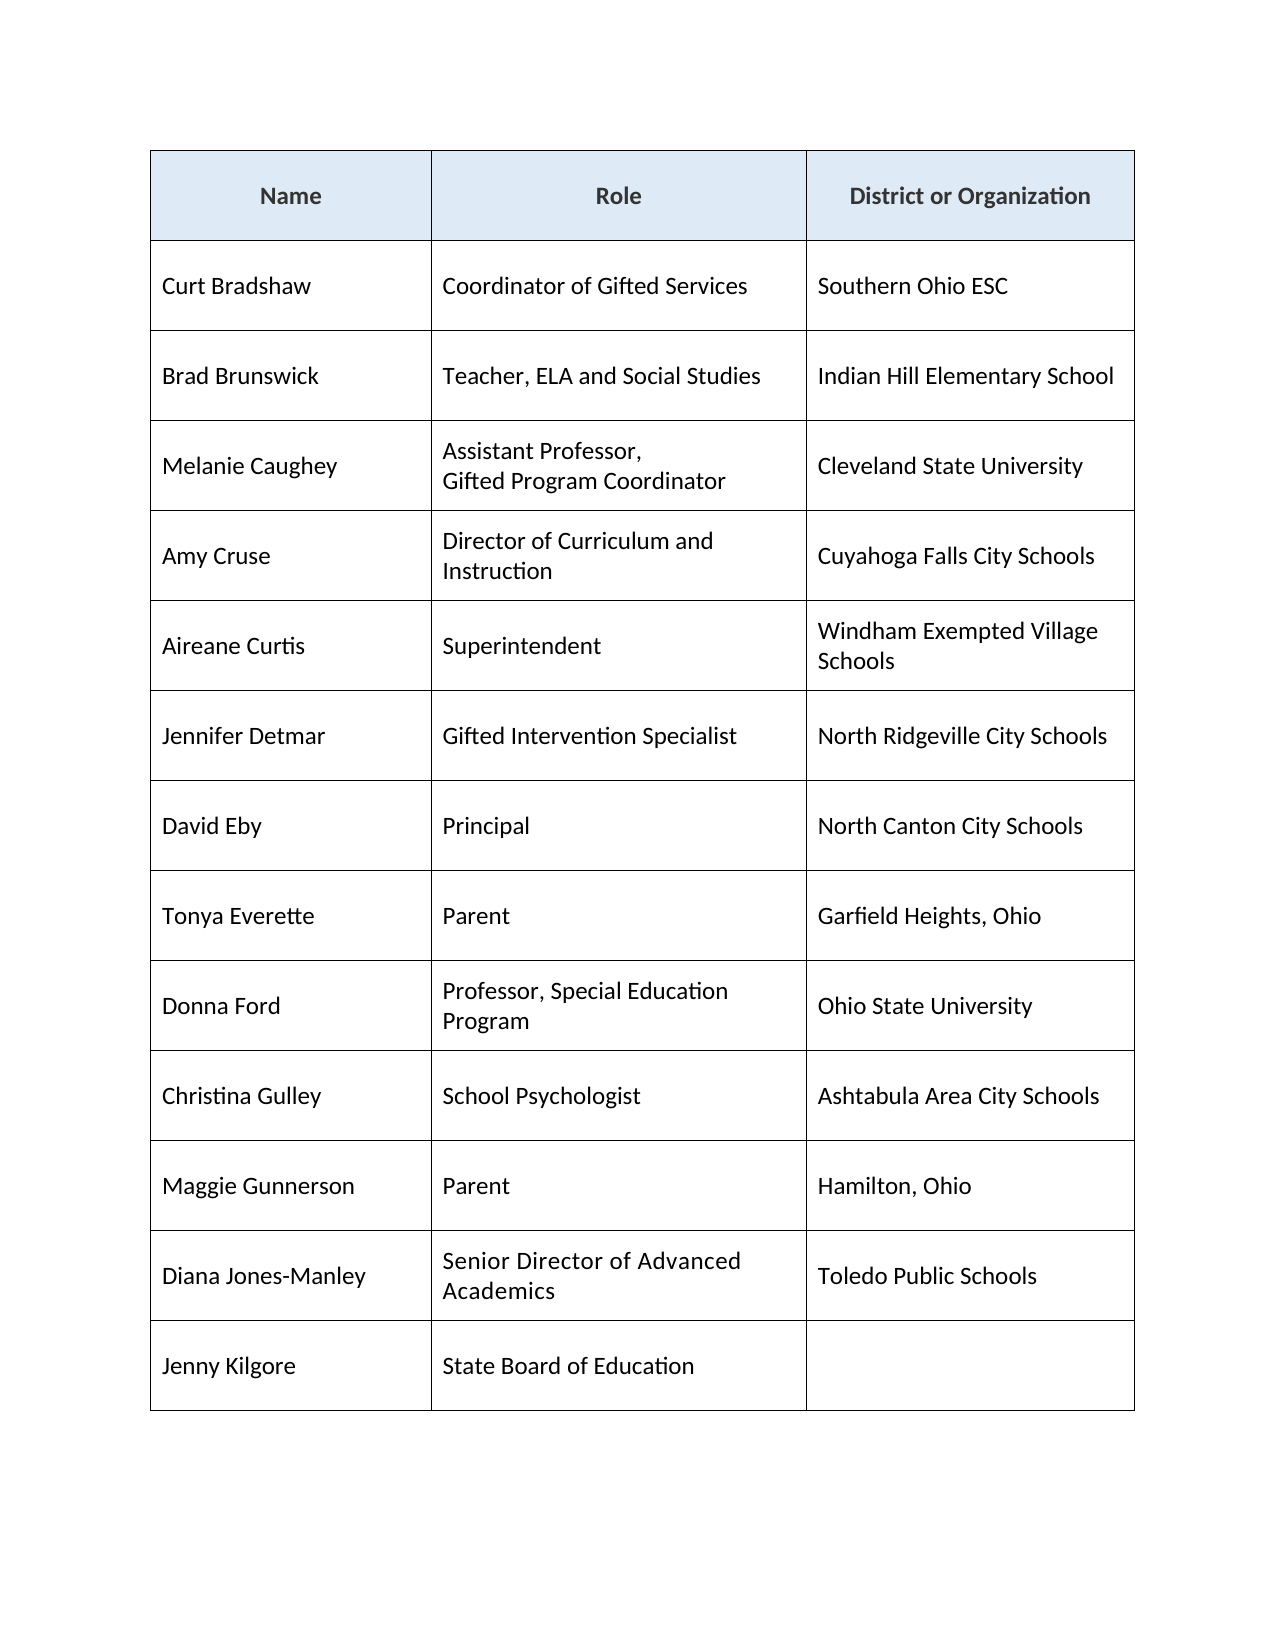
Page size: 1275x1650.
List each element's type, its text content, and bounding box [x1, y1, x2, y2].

table_cell Brad Brunswick [151, 331, 431, 420]
table_cell Southern Ohio ESC [807, 241, 1134, 330]
table_cell Indian Hill Elementary School [807, 331, 1134, 420]
table_cell Teacher, ELA and Social Studies [432, 331, 806, 420]
table_cell State Board of Education [432, 1321, 806, 1410]
table_cell Curt Bradshaw [151, 241, 431, 330]
table_cell Jenny Kilgore [151, 1321, 431, 1410]
table_cell Cuyahoga Falls City Schools [807, 511, 1134, 600]
table_cell Parent [432, 1141, 806, 1230]
table_header District or Organization [807, 151, 1134, 240]
table_cell Superintendent [432, 601, 806, 690]
table_cell Gifted Intervention Specialist [432, 691, 806, 780]
table_cell [807, 1321, 1134, 1410]
table_cell North Ridgeville City Schools [807, 691, 1134, 780]
table_cell Jennifer Detmar [151, 691, 431, 780]
table_cell Coordinator of Gifted Services [432, 241, 806, 330]
table_cell Melanie Caughey [151, 421, 431, 510]
table_cell Assistant Professor, Gifted Program Coordinator [432, 421, 806, 510]
table_cell Aireane Curtis [151, 601, 431, 690]
table_cell Windham Exempted Village Schools [807, 601, 1134, 690]
table_cell Senior Director of Advanced Academics [432, 1231, 806, 1320]
table_cell Toledo Public Schools [807, 1231, 1134, 1320]
table_cell Garfield Heights, Ohio [807, 871, 1134, 960]
table_cell Ohio State University [807, 961, 1134, 1050]
table_cell Professor, Special Education Program [432, 961, 806, 1050]
table_cell Christina Gulley [151, 1051, 431, 1140]
table_cell North Canton City Schools [807, 781, 1134, 870]
table_cell Cleveland State University [807, 421, 1134, 510]
table_cell Tonya Everette [151, 871, 431, 960]
table_cell Maggie Gunnerson [151, 1141, 431, 1230]
table_cell Director of Curriculum and Instruction [432, 511, 806, 600]
table_cell Donna Ford [151, 961, 431, 1050]
table_cell Hamilton, Ohio [807, 1141, 1134, 1230]
table_cell School Psychologist [432, 1051, 806, 1140]
table_cell Amy Cruse [151, 511, 431, 600]
table_cell David Eby [151, 781, 431, 870]
table_cell Principal [432, 781, 806, 870]
table_cell Ashtabula Area City Schools [807, 1051, 1134, 1140]
table_header Role [432, 151, 806, 240]
table_cell Diana Jones-Manley [151, 1231, 431, 1320]
table_header Name [151, 151, 431, 240]
table_cell Parent [432, 871, 806, 960]
